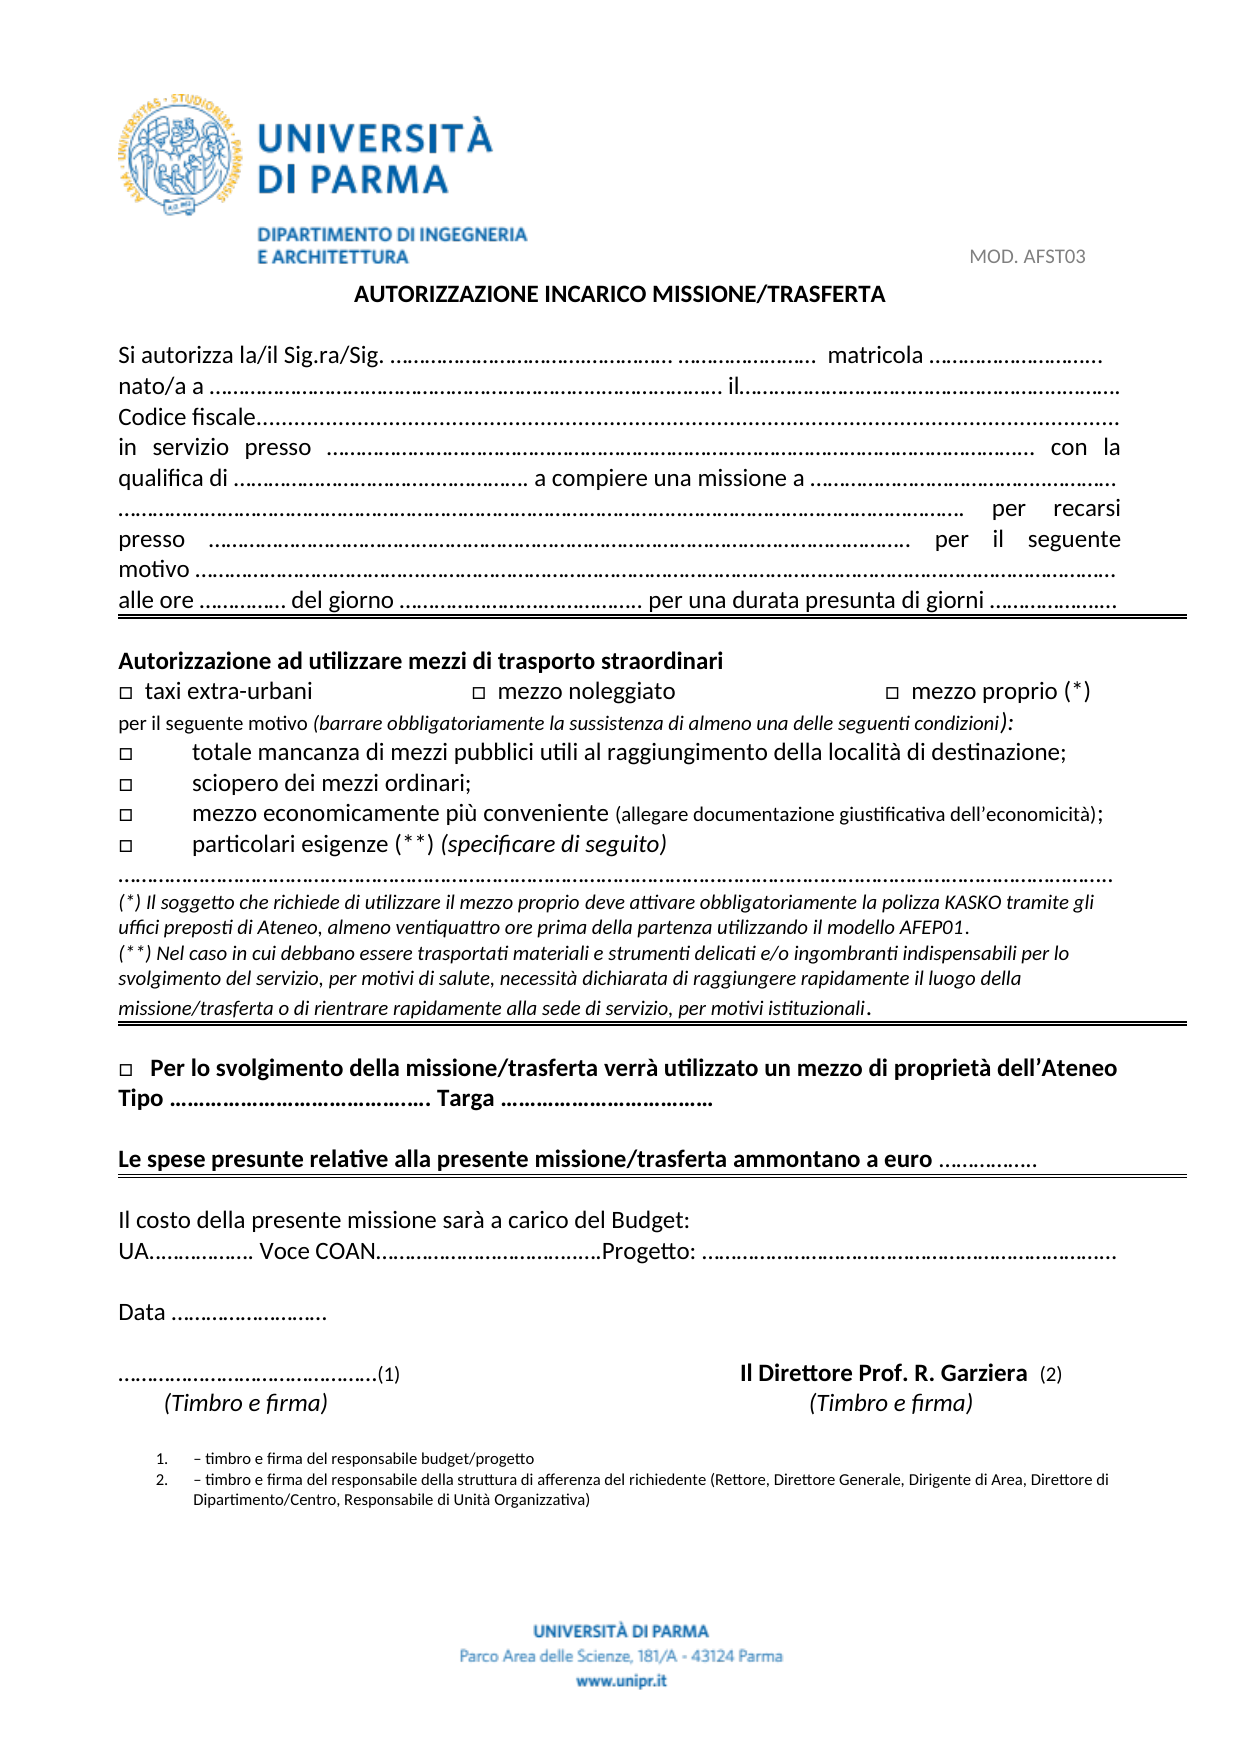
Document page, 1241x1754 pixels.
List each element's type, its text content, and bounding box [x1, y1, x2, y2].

text nato/a a …………………………………………………………..………………… il………………………………………………..………. [118, 370, 1122, 401]
text Autorizzazione ad utilizzare mezzi di trasporto straordinari [118, 645, 1122, 675]
text Il costo della presente missione sarà a carico del Budget: [118, 1204, 1122, 1235]
table_header □ [118, 736, 192, 767]
text (**) Nel caso in cui debbano essere trasportati materiali e strumenti delicati e/o ingombranti indispensabili per lo svolgimento del servizio, per motivi di salute, necessità dichiarata di raggiungere rapidamente il luogo della missione/trasferta o di rientrare rapidamente alla sede di servizio, per motivi istituzionali. [118, 940, 1122, 1021]
text □ Per lo svolgimento della missione/trasferta verrà utilizzato un mezzo di proprietà dell’Ateneo Tipo ………………………………….…. Targa ……………………………… [118, 1052, 1122, 1113]
text Data ……………………… [118, 1296, 1122, 1326]
table_cell □ [118, 828, 192, 858]
text (Timbro e firma) (Timbro e firma) [118, 1387, 1122, 1418]
text Le spese presunte relative alla presente missione/trasferta ammontano a euro …………….. [118, 1143, 1122, 1174]
table_cell □ [118, 798, 192, 828]
text ………………………………………(1) Il Direttore Prof. R. Garziera (2) [118, 1357, 1122, 1387]
text in servizio presso …………………………………………………………………………………………………………... con la qualifica di ……………………………..……………. a compiere una missione a …………………………………..………… [118, 431, 1122, 492]
text (*) Il soggetto che richiede di utilizzare il mezzo proprio deve attivare obbligatoriamente la polizza KASKO tramite gli uffici preposti di Ateneo, almeno ventiquattro ore prima della partenza utilizzando il modello AFEP01. [118, 889, 1122, 940]
table_cell particolari esigenze (**) (specificare di seguito) [192, 828, 1113, 858]
text □ taxi extra-urbani □ mezzo noleggiato □ mezzo proprio (*) [118, 675, 1122, 706]
text Codice fiscale......................................................................................................................................... [118, 401, 1122, 431]
text AUTORIZZAZIONE INCARICO MISSIONE/TRASFERTA [118, 279, 1122, 309]
text per il seguente motivo (barrare obbligatoriamente la sussistenza di almeno una delle seguenti condizioni): [118, 706, 1122, 736]
text ……………………………………………………………………………………..…………………………………………. per recarsi presso ………………………………………………………………………………………………………….. per il seguente motivo ………………………………….………………………………………………………………………………………………………… [118, 492, 1122, 584]
table_cell mezzo economicamente più conveniente (allegare documentazione giustificativa dell’economicità); [192, 798, 1113, 828]
text ……………………………………………………………………………………………………………………………………………………….. [118, 858, 1122, 889]
text Si autorizza la/il Sig.ra/Sig. …………………………….…………… …………………… matricola ………………………... [118, 340, 1122, 370]
list – timbro e firma del responsabile budget/progetto [156, 1448, 1122, 1469]
table_header totale mancanza di mezzi pubblici utili al raggiungimento della località di destinazione; [192, 736, 1113, 767]
list – timbro e firma del responsabile della struttura di afferenza del richiedente (Rettore, Direttore Generale, Dirigente di Area, Direttore di Dipartimento/Centro, Responsabile di Unità Organizzativa) [156, 1469, 1122, 1509]
table_cell □ [118, 767, 192, 797]
table_cell sciopero dei mezzi ordinari; [192, 767, 1113, 797]
text UA..……………. Voce COAN……………………………..….Progetto: ……………………………………………………………... [118, 1235, 1122, 1265]
text alle ore …………… del giorno …………………….…………….. per una durata presunta di giorni ……………….… [118, 584, 1122, 614]
